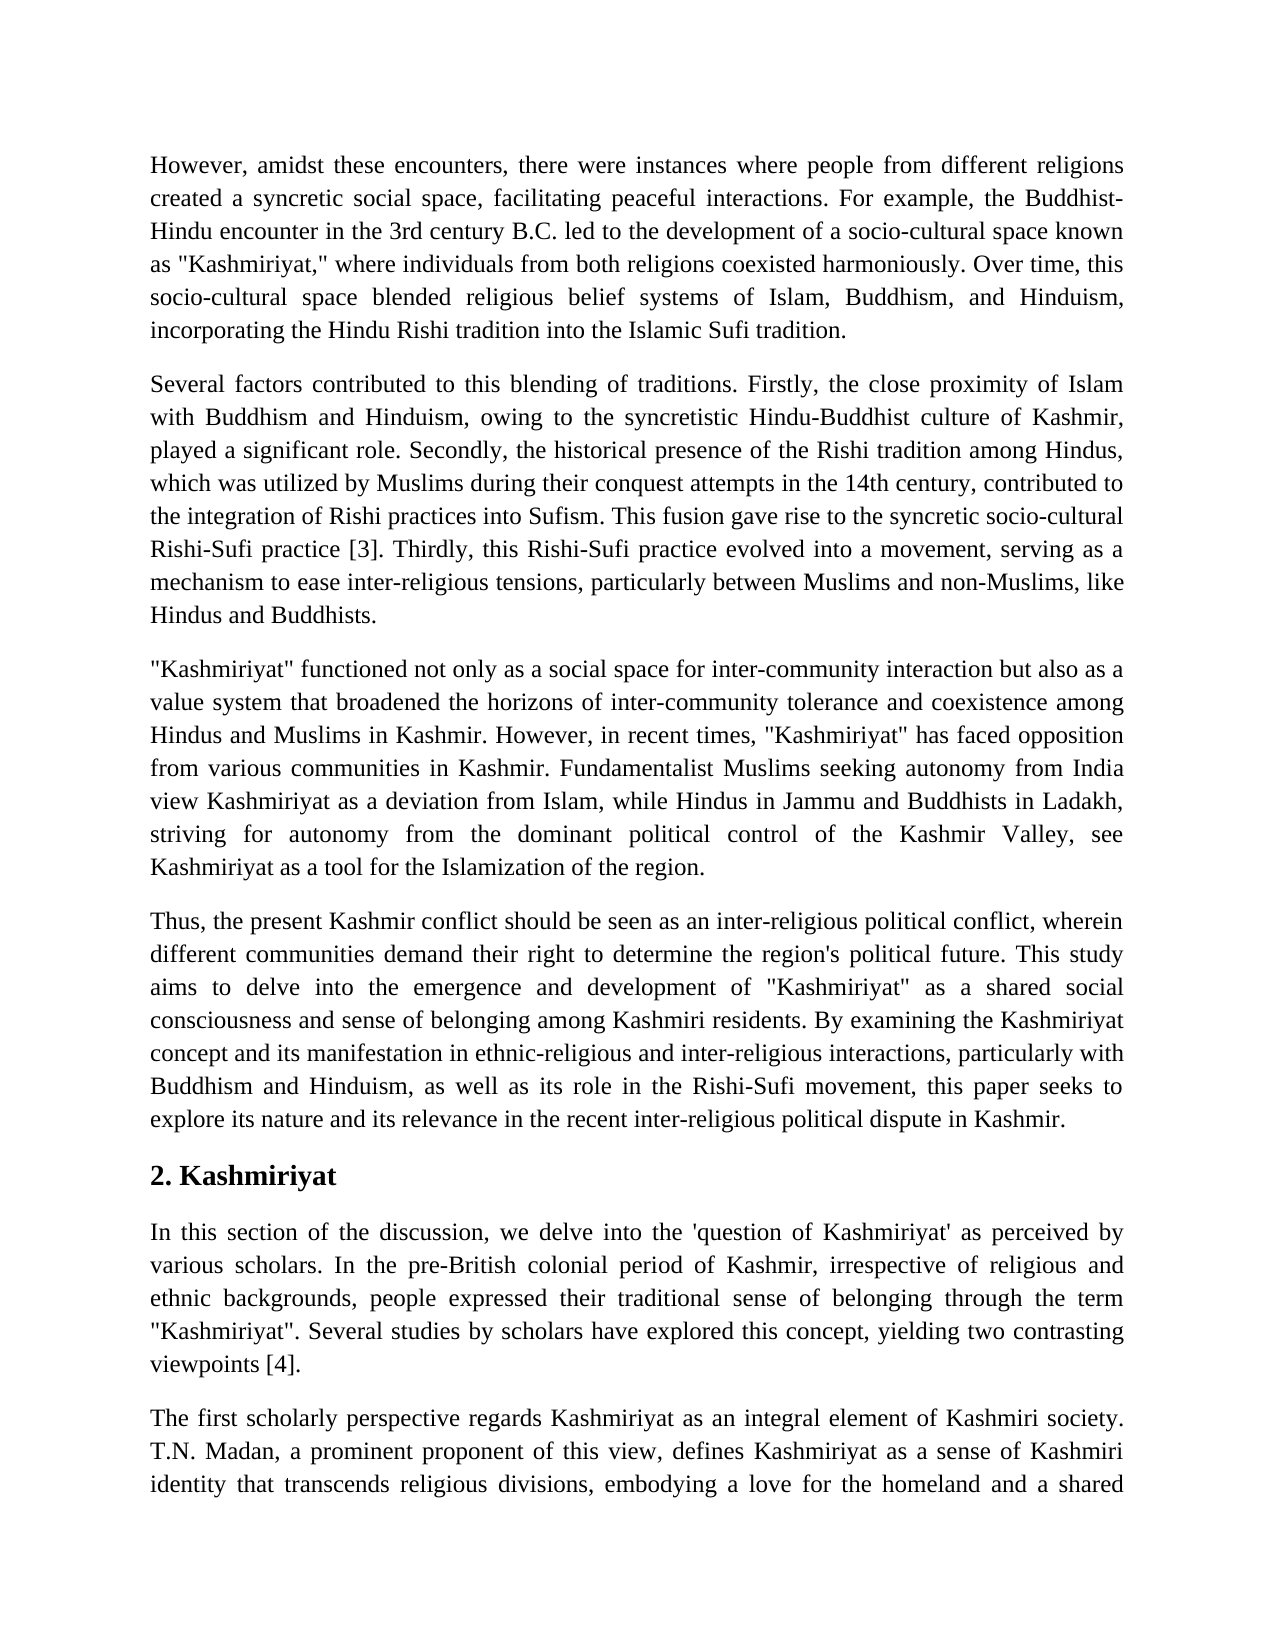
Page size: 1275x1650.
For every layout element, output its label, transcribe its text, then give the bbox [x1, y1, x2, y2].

text Several factors contributed to this blending of traditions. Firstly, the close proximity of Islam with Buddhism and Hinduism, owing to the syncretistic Hindu-Buddhist culture of Kashmir, played a significant role. Secondly, the historical presence of the Rishi tradition among Hindus, which was utilized by Muslims during their conquest attempts in the 14th century, contributed to the integration of Rishi practices into Sufism. This fusion gave rise to the syncretic socio-cultural Rishi-Sufi practice [3]. Thirdly, this Rishi-Sufi practice evolved into a movement, serving as a mechanism to ease inter-religious tensions, particularly between Muslims and non-Muslims, like Hindus and Buddhists. [150, 369, 1125, 629]
text 2. Kashmiriyat [150, 1158, 1125, 1191]
text Thus, the present Kashmir conflict should be seen as an inter-religious political conflict, wherein different communities demand their right to determine the region's political future. This study aims to delve into the emergence and development of "Kashmiriyat" as a shared social consciousness and sense of belonging among Kashmiri residents. By examining the Kashmiriyat concept and its manifestation in ethnic-religious and inter-religious interactions, particularly with Buddhism and Hinduism, as well as its role in the Rishi-Sufi movement, this paper seeks to explore its nature and its relevance in the recent inter-religious political dispute in Kashmir. [150, 906, 1125, 1133]
text In this section of the discussion, we delve into the 'question of Kashmiriyat' as perceived by various scholars. In the pre-British colonial period of Kashmir, irrespective of religious and ethnic backgrounds, people expressed their traditional sense of belonging through the term "Kashmiriyat". Several studies by scholars have explored this concept, yielding two contrasting viewpoints [4]. [150, 1217, 1125, 1378]
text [150, 1403, 1125, 1498]
text However, amidst these encounters, there were instances where people from different religions created a syncretic social space, facilitating peaceful interactions. For example, the Buddhist-Hindu encounter in the 3rd century B.C. led to the development of a socio-cultural space known as "Kashmiriyat," where individuals from both religions coexisted harmoniously. Over time, this socio-cultural space blended religious belief systems of Islam, Buddhism, and Hinduism, incorporating the Hindu Rishi tradition into the Islamic Sufi tradition. [150, 150, 1125, 344]
text "Kashmiriyat" functioned not only as a social space for inter-community interaction but also as a value system that broadened the horizons of inter-community tolerance and coexistence among Hindus and Muslims in Kashmir. However, in recent times, "Kashmiriyat" has faced opposition from various communities in Kashmir. Fundamentalist Muslims seeking autonomy from India view Kashmiriyat as a deviation from Islam, while Hindus in Jammu and Buddhists in Ladakh, striving for autonomy from the dominant political control of the Kashmir Valley, see Kashmiriyat as a tool for the Islamization of the region. [150, 654, 1125, 881]
